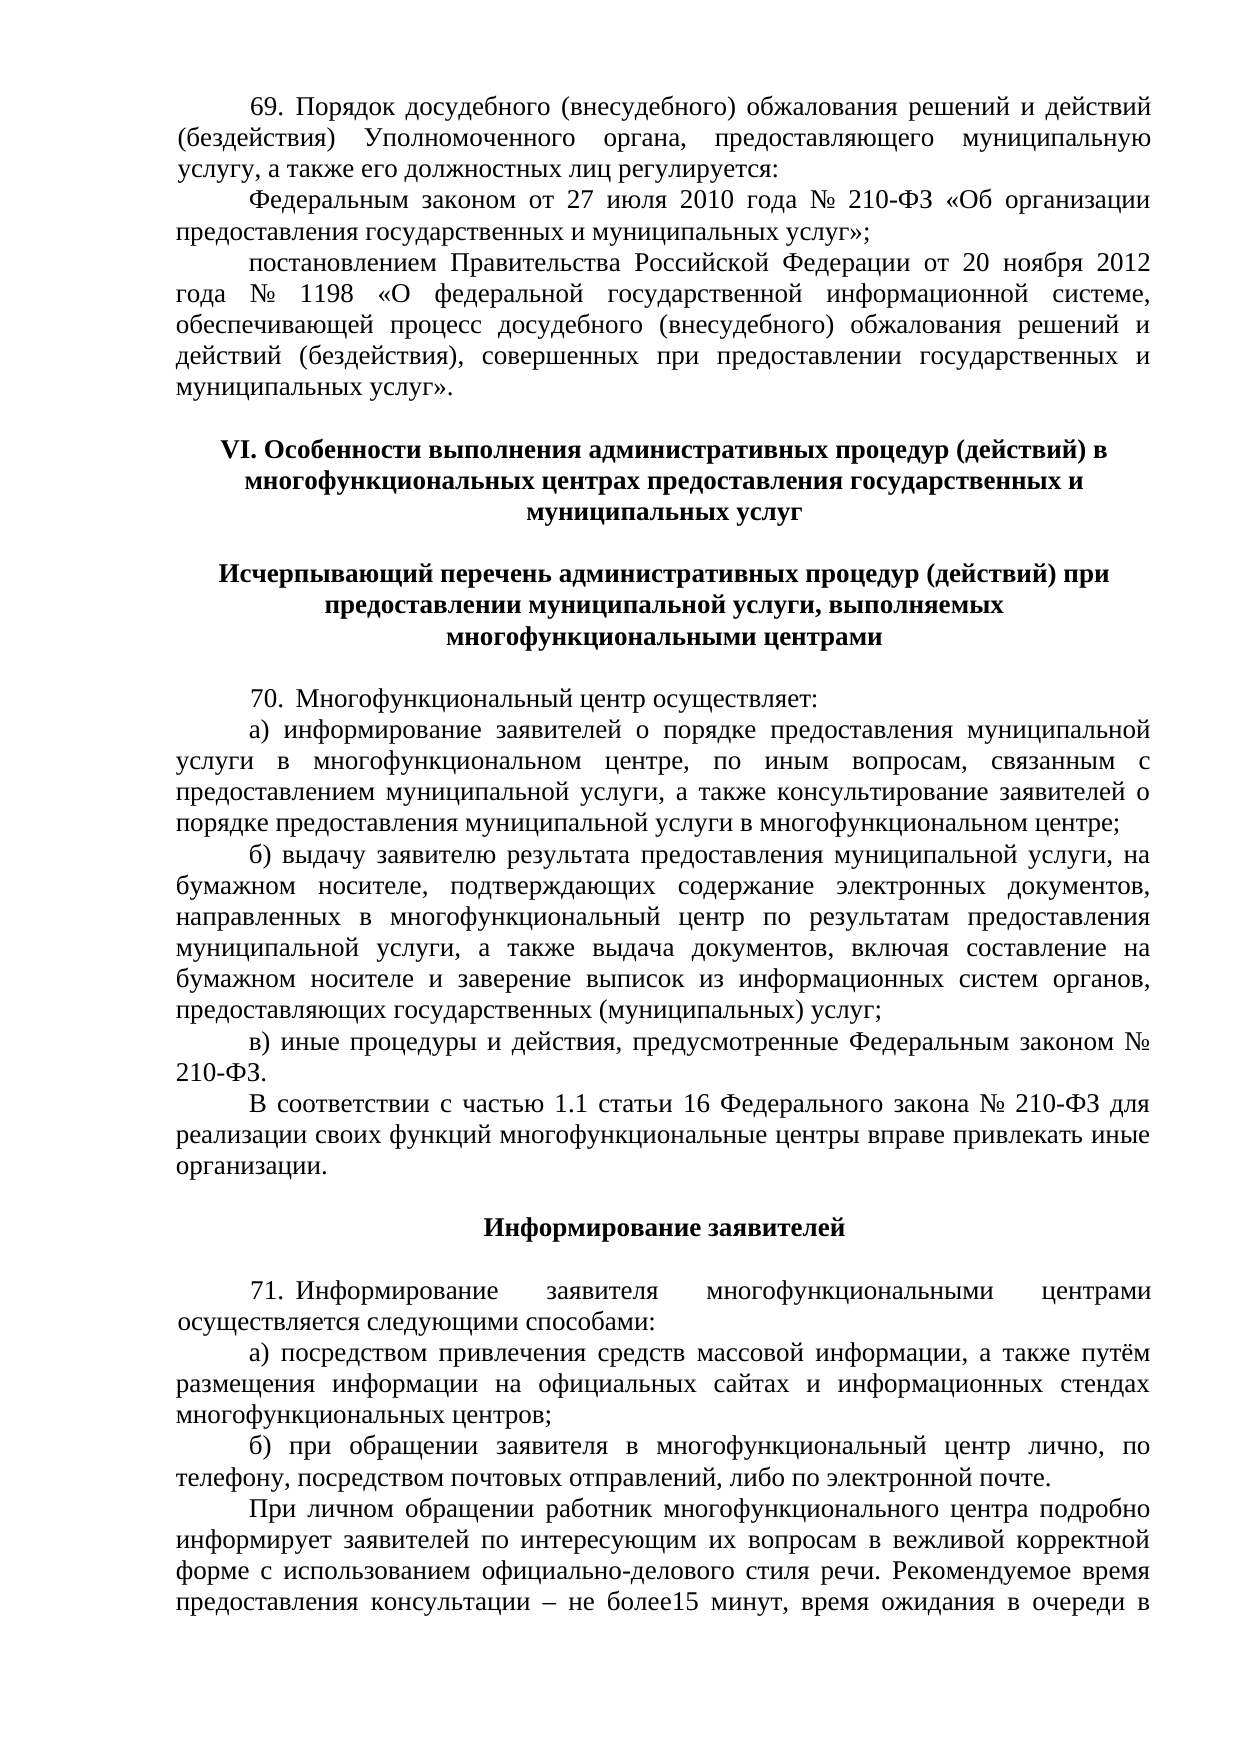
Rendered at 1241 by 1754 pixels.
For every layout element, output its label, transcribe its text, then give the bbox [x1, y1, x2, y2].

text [176, 1492, 1152, 1616]
text В соответствии с частью 1.1 статьи 16 Федерального закона № 210-ФЗ для реализации своих функций многофункциональные центры вправе привлекать иные организации. [176, 1087, 1152, 1180]
list Информирование заявителя многофункциональными центрами осуществляется следующими способами: [177, 1274, 1152, 1336]
text VI. Особенности выполнения административных процедур (действий) в многофункциональных центрах предоставления государственных и муниципальных услуг [177, 433, 1152, 526]
text б) выдачу заявителю результата предоставления муниципальной услуги, на бумажном носителе, подтверждающих содержание электронных документов, направленных в многофункциональный центр по результатам предоставления муниципальной услуги, а также выдача документов, включая составление на бумажном носителе и заверение выписок из информационных систем органов, предоставляющих государственных (муниципальных) услуг; [176, 838, 1152, 1024]
list Многофункциональный центр осуществляет: [177, 682, 1152, 713]
text в) иные процедуры и действия, предусмотренные Федеральным законом № 210-ФЗ. [176, 1024, 1152, 1087]
text Федеральным законом от 27 июля 2010 года № 210-ФЗ «Об организации предоставления государственных и муниципальных услуг»; [176, 184, 1152, 246]
text Исчерпывающий перечень административных процедур (действий) при предоставлении муниципальной услуги, выполняемых многофункциональными центрами [177, 557, 1152, 651]
text б) при обращении заявителя в многофункциональный центр лично, по телефону, посредством почтовых отправлений, либо по электронной почте. [176, 1429, 1152, 1492]
text постановлением Правительства Российской Федерации от 20 ноября 2012 года № 1198 «О федеральной государственной информационной системе, обеспечивающей процесс досудебного (внесудебного) обжалования решений и действий (бездействия), совершенных при предоставлении государственных и муниципальных услуг». [176, 246, 1152, 402]
text Информирование заявителей [177, 1211, 1152, 1243]
text а) информирование заявителей о порядке предоставления муниципальной услуги в многофункциональном центре, по иным вопросам, связанным с предоставлением муниципальной услуги, а также консультирование заявителей о порядке предоставления муниципальной услуги в многофункциональном центре; [176, 713, 1152, 838]
list Порядок досудебного (внесудебного) обжалования решений и действий (бездействия) Уполномоченного органа, предоставляющего муниципальную услугу, а также его должностных лиц регулируется: [177, 90, 1152, 184]
text а) посредством привлечения средств массовой информации, а также путём размещения информации на официальных сайтах и информационных стендах многофункциональных центров; [176, 1336, 1152, 1429]
